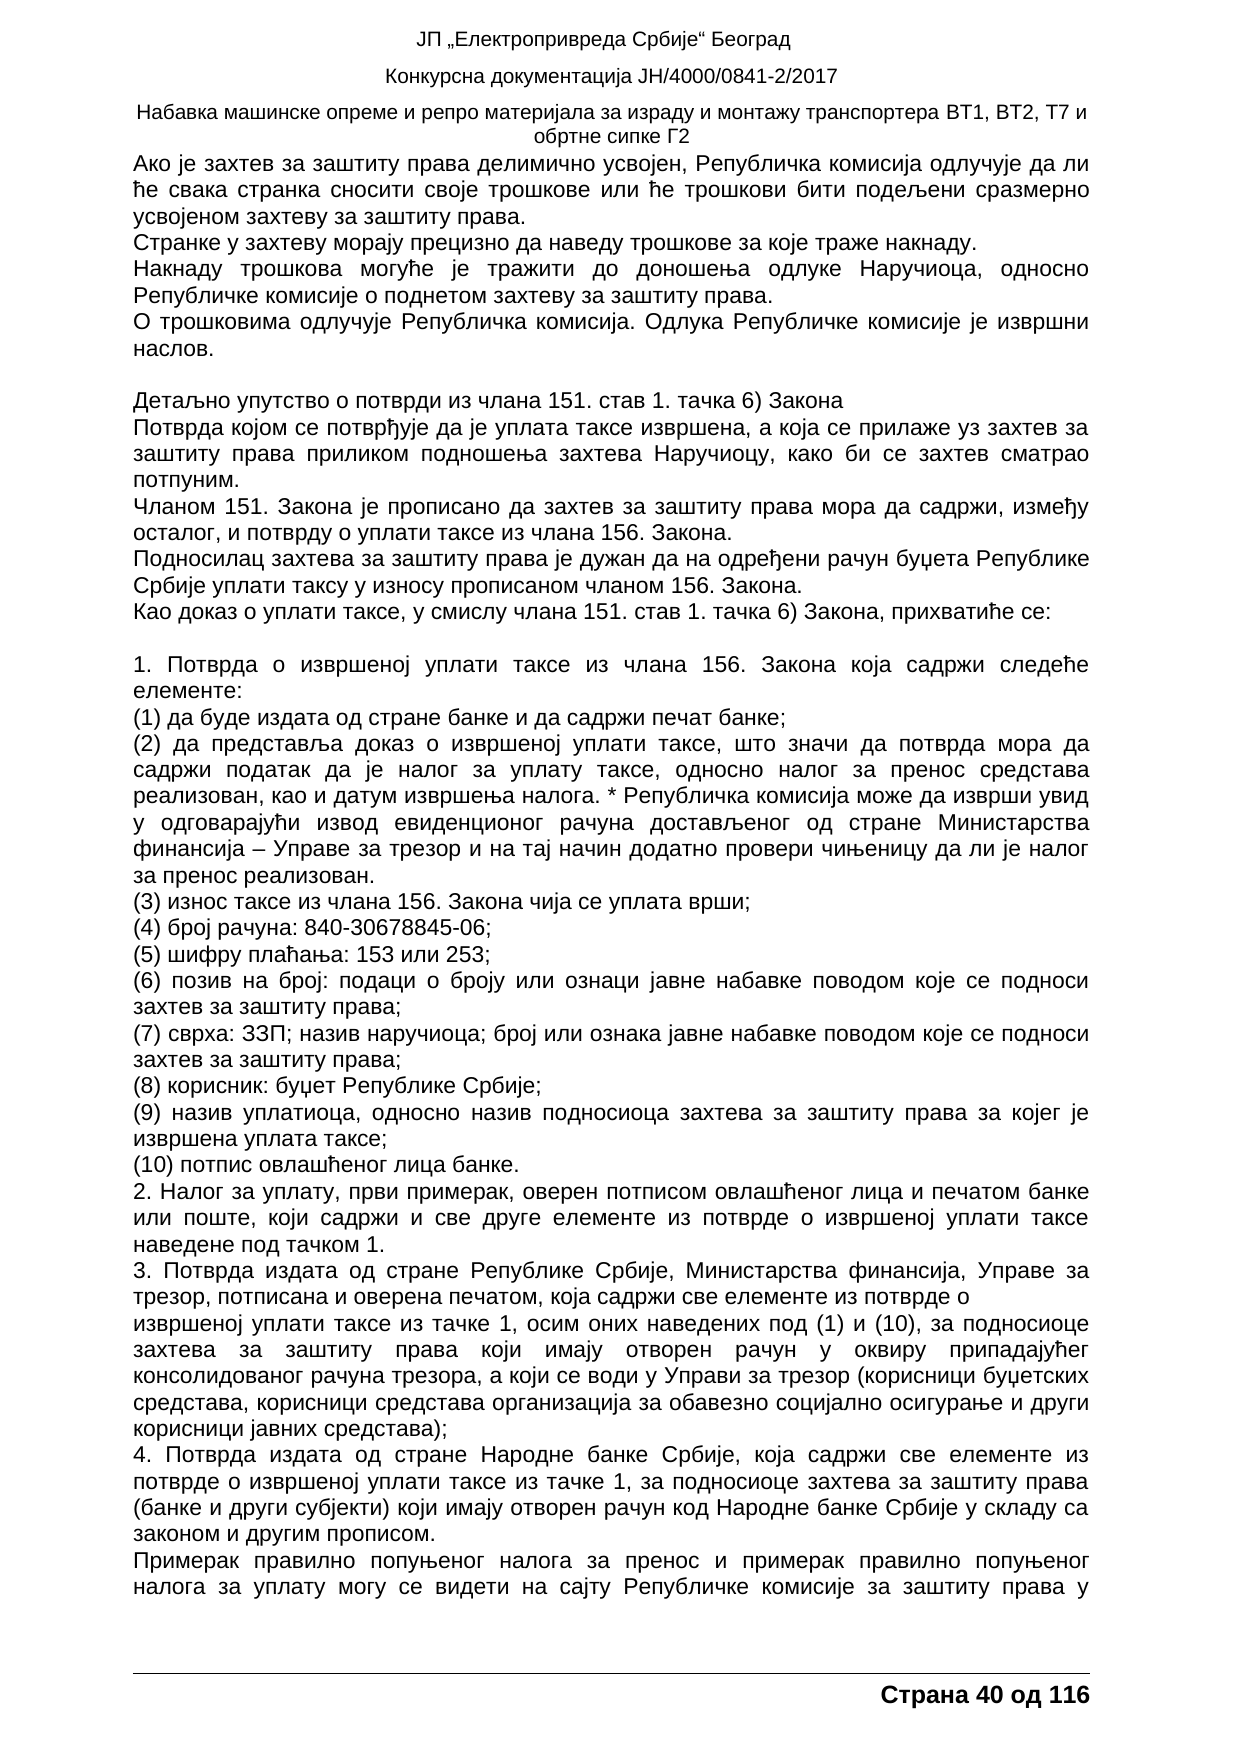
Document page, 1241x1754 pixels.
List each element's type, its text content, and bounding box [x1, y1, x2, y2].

text (7) сврха: ЗЗП; назив наручиоца; број или ознака јавне набавке поводом које се подноси захтев за заштиту права; [133, 1020, 1090, 1072]
text извршеној уплати таксе из тачке 1, осим оних наведених под (1) и (10), за подносиоце захтева за заштиту права који имају отворен рачун у оквиру припадајућег консолидованог рачуна трезора, а који се води у Управи за трезор (корисници буџетских средстава, корисници средстава организација за обавезно социјално осигурање и други корисници јавних средстава); [133, 1309, 1090, 1441]
text Потврда којом се потврђује да је уплата таксе извршена, а која се прилаже уз захтев за заштиту права приликом подношења захтева Наручиоцу, како би се захтев сматрао потпуним. [133, 413, 1090, 493]
text 4. Потврда издата од стране Народне банке Србије, која садржи све елементе из потврде о извршеној уплати таксе из тачке 1, за подносиоце захтева за заштиту права (банке и други субјекти) који имају отворен рачун код Народне банке Србије у складу са законом и другим прописом. [133, 1441, 1090, 1547]
text (10) потпис овлашћеног лица банке. [133, 1151, 1090, 1178]
text 1. Потврда о извршеној уплати таксе из члана 156. Закона која садржи следеће елементе: [133, 651, 1090, 703]
text (4) број рачуна: 840-30678845-06; [133, 914, 1090, 941]
text Подносилац захтева за заштиту права је дужан да на одређени рачун буџета Републике Србије уплати таксу у износу прописаном чланом 156. Закона. [133, 545, 1090, 598]
text Чланом 151. Закона је прописано да захтев за заштиту права мора да садржи, између осталог, и потврду о уплати таксе из члана 156. Закона. [133, 493, 1090, 545]
text (5) шифру плаћања: 153 или 253; [133, 941, 1090, 967]
text 2. Налог за уплату, први примерак, оверен потписом овлашћеног лица и печатом банке или поште, који садржи и све друге елементе из потврде о извршеној уплати таксе наведене под тачком 1. [133, 1178, 1090, 1257]
text (6) позив на број: подаци о броју или ознаци јавне набавке поводом које се подноси захтев за заштиту права; [133, 967, 1090, 1020]
text Странке у захтеву морају прецизно да наведу трошкове за које траже накнаду. [133, 229, 1090, 255]
text Детаљно упутство о потврди из члана 151. став 1. тачка 6) Закона [133, 387, 1090, 413]
text Као доказ о уплати таксе, у смислу члана 151. став 1. тачка 6) Закона, прихватиће се: [133, 598, 1090, 624]
text (3) износ таксе из члана 156. Закона чија се уплата врши; [133, 888, 1090, 914]
text Ако је захтев за заштиту права делимично усвојен, Републичка комисија одлучује да ли ће свака странка сносити своје трошкове или ће трошкови бити подељени сразмерно усвојеном захтеву за заштиту права. [133, 150, 1090, 229]
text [133, 1547, 1090, 1599]
text (8) корисник: буџет Републике Србије; [133, 1072, 1090, 1099]
text О трошковима одлучује Републичка комисија. Одлука Републичке комисије је извршни наслов. [133, 308, 1090, 361]
text Накнаду трошкова могуће је тражити до доношења одлуке Наручиоца, односно Републичке комисије о поднетом захтеву за заштиту права. [133, 255, 1090, 308]
text (1) да буде издата од стране банке и да садржи печат банке; [133, 703, 1090, 730]
text (2) да представља доказ о извршеној уплати таксе, што значи да потврда мора да садржи податак да је налог за уплату таксе, односно налог за пренос средстава реализован, као и датум извршења налога. * Републичка комисија може да изврши увид у одговарајући извод евиденционог рачуна достављеног од стране Министарства финансија – Управе за трезор и на тај начин додатно провери чињеницу да ли је налог за пренос реализован. [133, 730, 1090, 888]
text (9) назив уплатиоца, односно назив подносиоца захтева за заштиту права за којег је извршена уплата таксе; [133, 1099, 1090, 1151]
text 3. Потврда издата од стране Републике Србије, Министарства финансија, Управе за трезор, потписана и оверена печатом, која садржи све елементе из потврде о [133, 1257, 1090, 1309]
